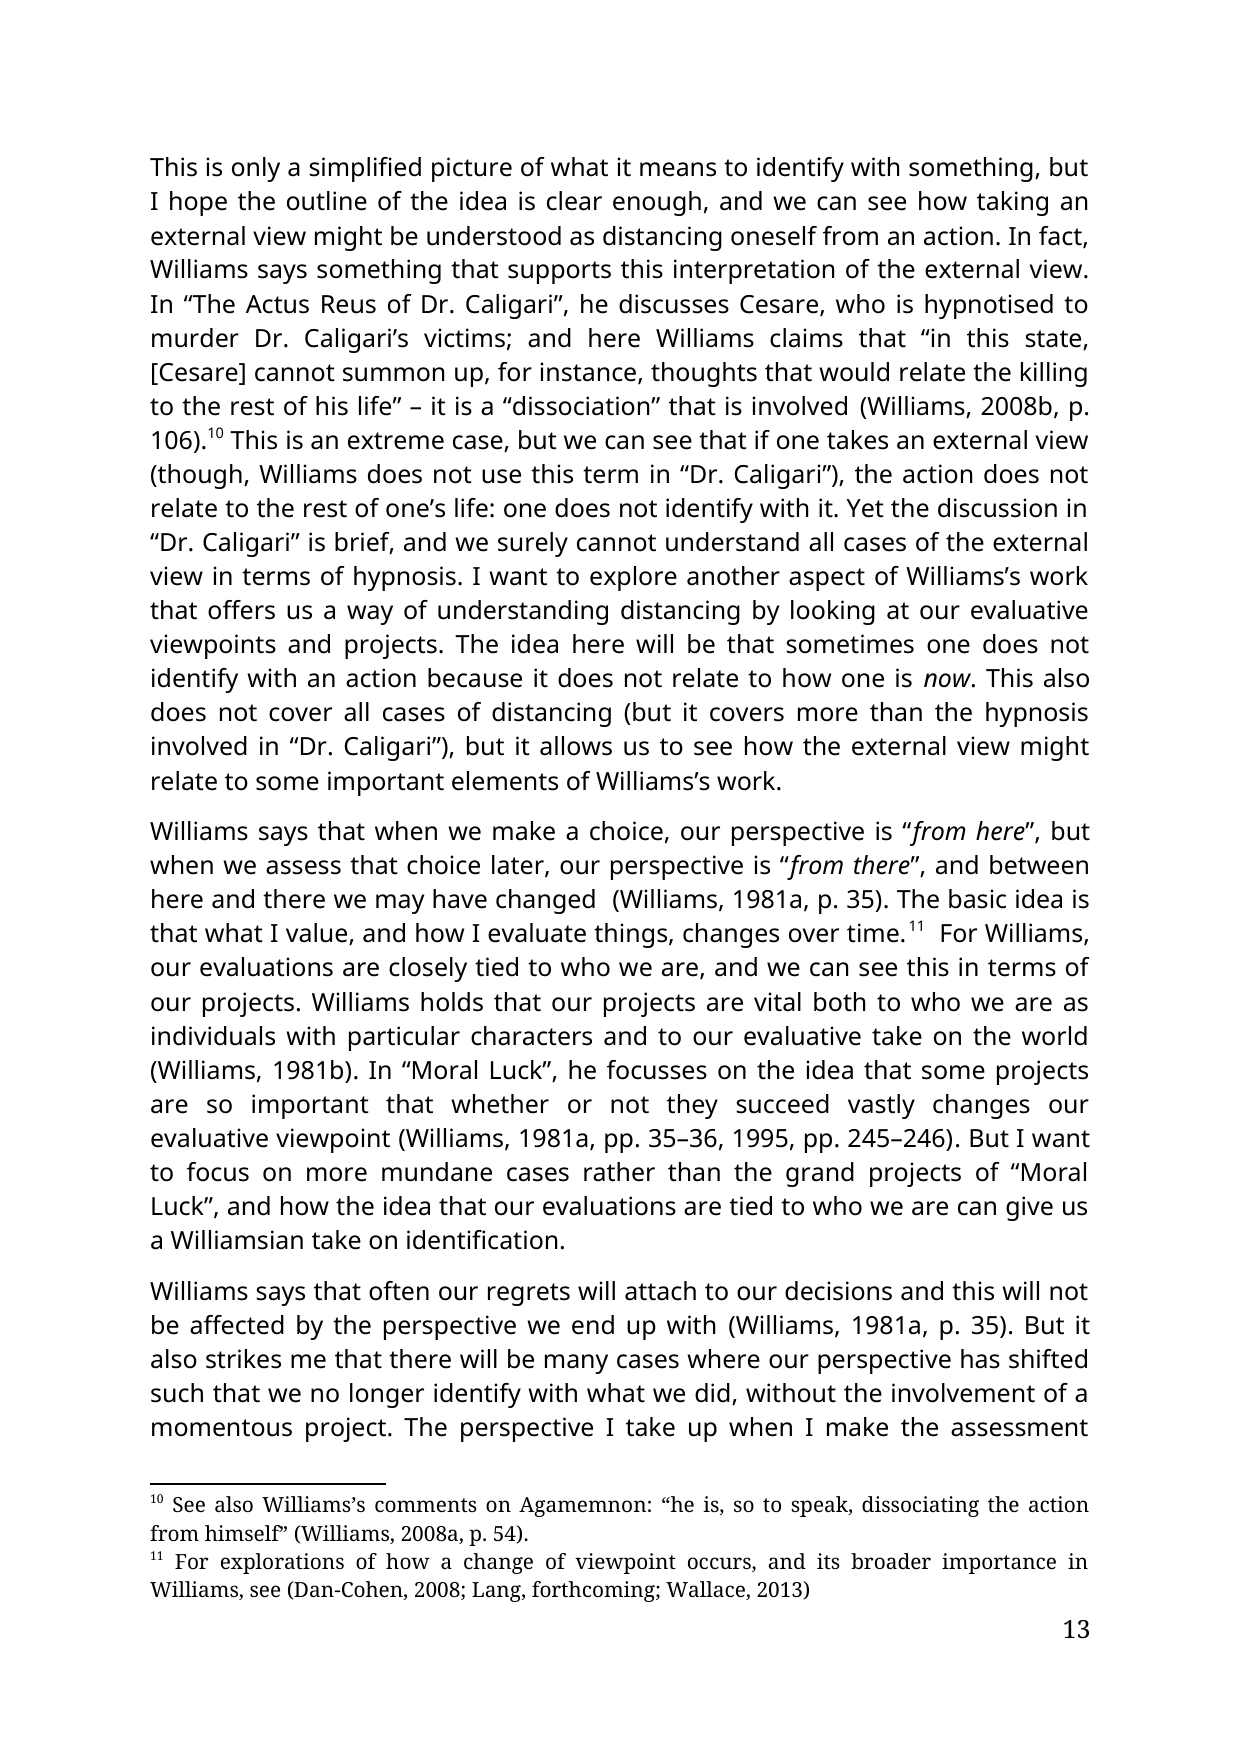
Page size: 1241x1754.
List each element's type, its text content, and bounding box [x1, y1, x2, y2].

text Williams says that when we make a choice, our perspective is “from here”, but when we assess that choice later, our perspective is “from there”, and between here and there we may have changed (Williams, 1981a, p. 35). The basic idea is that what I value, and how I evaluate things, changes over time. For Williams, our evaluations are closely tied to who we are, and we can see this in terms of our projects. Williams holds that our projects are vital both to who we are as individuals with particular characters and to our evaluative take on the world (Williams, 1981b). In “Moral Luck”, he focusses on the idea that some projects are so important that whether or not they succeed vastly changes our evaluative viewpoint (Williams, 1981a, pp. 35–36, 1995, pp. 245–246). But I want to focus on more mundane cases rather than the grand projects of “Moral Luck”, and how the idea that our evaluations are tied to who we are can give us a Williamsian take on identification. [150, 814, 1090, 1257]
text This is only a simplified picture of what it means to identify with something, but I hope the outline of the idea is clear enough, and we can see how taking an external view might be understood as distancing oneself from an action. In fact, Williams says something that supports this interpretation of the external view. In “The Actus Reus of Dr. Caligari”, he discusses Cesare, who is hypnotised to murder Dr. Caligari’s victims; and here Williams claims that “in this state, [Cesare] cannot summon up, for instance, thoughts that would relate the killing to the rest of his life” – it is a “dissociation” that is involved (Williams, 2008b, p. 106). This is an extreme case, but we can see that if one takes an external view (though, Williams does not use this term in “Dr. Caligari”), the action does not relate to the rest of one’s life: one does not identify with it. Yet the discussion in “Dr. Caligari” is brief, and we surely cannot understand all cases of the external view in terms of hypnosis. I want to explore another aspect of Williams’s work that offers us a way of understanding distancing by looking at our evaluative viewpoints and projects. The idea here will be that sometimes one does not identify with an action because it does not relate to how one is now. This also does not cover all cases of distancing (but it covers more than the hypnosis involved in “Dr. Caligari”), but it allows us to see how the external view might relate to some important elements of Williams’s work. [150, 150, 1090, 797]
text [150, 1273, 1090, 1444]
